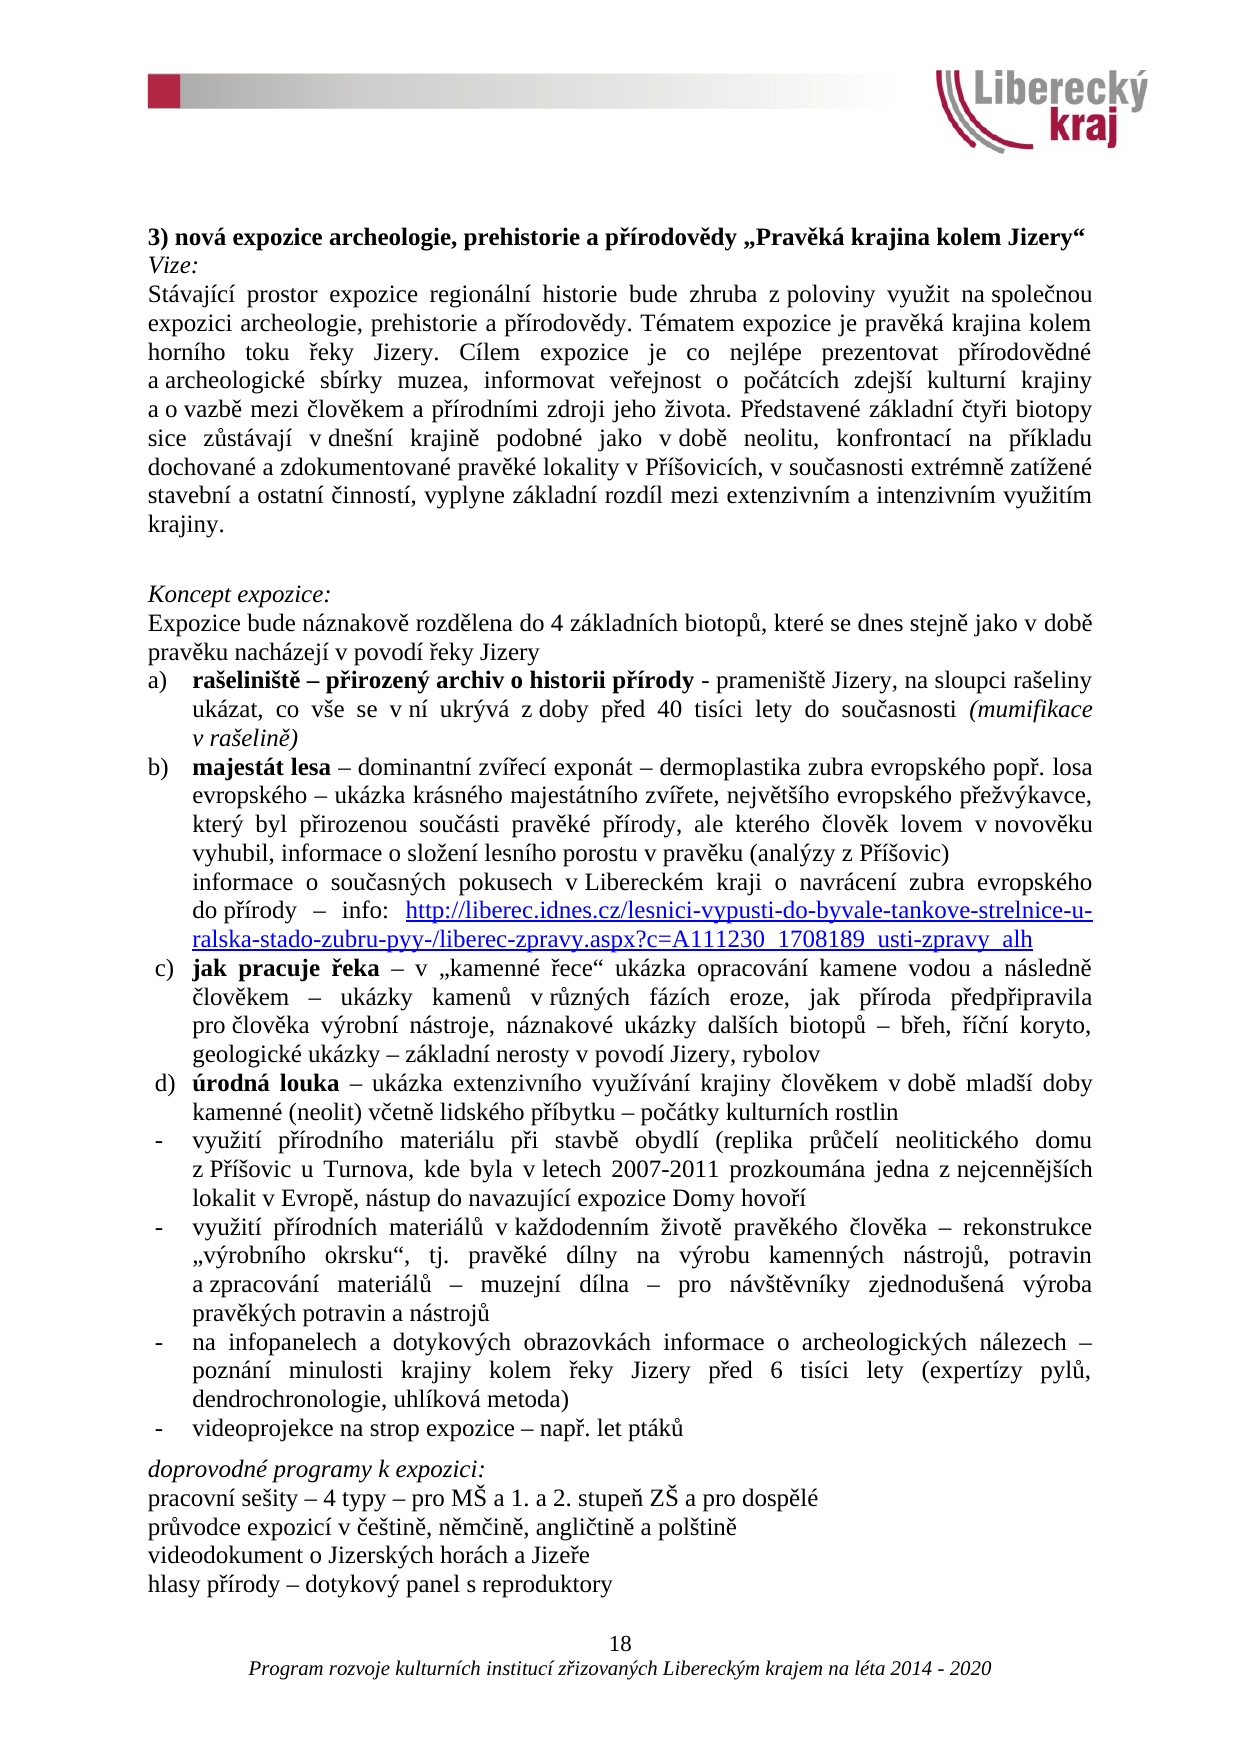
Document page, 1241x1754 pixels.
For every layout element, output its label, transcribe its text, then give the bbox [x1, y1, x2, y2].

list rašeliniště – přirozený archiv o historii přírody - prameniště Jizery, na sloupci rašeliny ukázat, co vše se v ní ukrývá z doby před 40 tisíci lety do současnosti (mumifikace v rašelině) [148, 665, 1093, 752]
text hlasy přírody – dotykový panel s reproduktory [148, 1569, 1093, 1598]
text videodokument o Jizerských horách a Jizeře [148, 1540, 1093, 1569]
picture [936, 70, 1148, 154]
list Vize: [148, 250, 1093, 279]
list 3) nová expozice archeologie, prehistorie a přírodovědy „Pravěká krajina kolem Jizery“ [148, 222, 1093, 250]
text doprovodné programy k expozici: [148, 1454, 1093, 1483]
list využití přírodních materiálů v každodenním životě pravěkého člověka – rekonstrukce „výrobního okrsku“, tj. pravěké dílny na výrobu kamenných nástrojů, potravin a zpracování materiálů – muzejní dílna – pro návštěvníky zjednodušená výroba pravěkých potravin a nástrojů [154, 1212, 1093, 1327]
text pracovní sešity – 4 typy – pro MŠ a 1. a 2. stupeň ZŠ a pro dospělé [148, 1483, 1093, 1512]
list Stávající prostor expozice regionální historie bude zhruba z poloviny využit na společnou expozici archeologie, prehistorie a přírodovědy. Tématem expozice je pravěká krajina kolem horního toku řeky Jizery. Cílem expozice je co nejlépe prezentovat přírodovědné a archeologické sbírky muzea, informovat veřejnost o počátcích zdejší kulturní krajiny a o vazbě mezi člověkem a přírodními zdroji jeho života. Představené základní čtyři biotopy sice zůstávají v dnešní krajině podobné jako v době neolitu, konfrontací na příkladu dochované a zdokumentované pravěké lokality v Příšovicích, v současnosti extrémně zatížené stavební a ostatní činností, vyplyne základní rozdíl mezi extenzivním a intenzivním využitím krajiny. [148, 279, 1093, 538]
text Expozice bude náznakově rozdělena do 4 základních biotopů, které se dnes stejně jako v době pravěku nacházejí v povodí řeky Jizery [148, 608, 1093, 665]
text průvodce expozicí v češtině, němčině, angličtině a polštině [148, 1512, 1093, 1540]
text informace o současných pokusech v Libereckém kraji o navrácení zubra evropského do přírody – info: http://liberec.idnes.cz/lesnici-vypusti-do-byvale-tankove-strelnice-u-ralska-stado-zubru-pyy-/liberec-zpravy.aspx?c=A111230_1708189_usti-zpravy_alh [192, 867, 1093, 953]
list na infopanelech a dotykových obrazovkách informace o archeologických nálezech – poznání minulosti krajiny kolem řeky Jizery před 6 tisíci lety (expertízy pylů, dendrochronologie, uhlíková metoda) [154, 1327, 1093, 1413]
picture [147, 73, 895, 109]
list úrodná louka – ukázka extenzivního využívání krajiny člověkem v době mladší doby kamenné (neolit) včetně lidského příbytku – počátky kulturních rostlin [154, 1068, 1093, 1125]
list videoprojekce na strop expozice – např. let ptáků [154, 1413, 1093, 1442]
list využití přírodního materiálu při stavbě obydlí (replika průčelí neolitického domu z Příšovic u Turnova, kde byla v letech 2007-2011 prozkoumána jedna z nejcennějších lokalit v Evropě, nástup do navazující expozice Domy hovoří [154, 1125, 1093, 1212]
text Koncept expozice: [148, 579, 1093, 608]
list majestát lesa – dominantní zvířecí exponát – dermoplastika zubra evropského popř. losa evropského – ukázka krásného majestátního zvířete, největšího evropského přežvýkavce, který byl přirozenou součásti pravěké přírody, ale kterého člověk lovem v novověku vyhubil, informace o složení lesního porostu v pravěku (analýzy z Příšovic) [148, 752, 1093, 867]
list jak pracuje řeka – v „kamenné řece“ ukázka opracování kamene vodou a následně člověkem – ukázky kamenů v různých fázích eroze, jak příroda předpřipravila pro člověka výrobní nástroje, náznakové ukázky dalších biotopů – břeh, říční koryto, geologické ukázky – základní nerosty v povodí Jizery, rybolov [154, 953, 1093, 1068]
